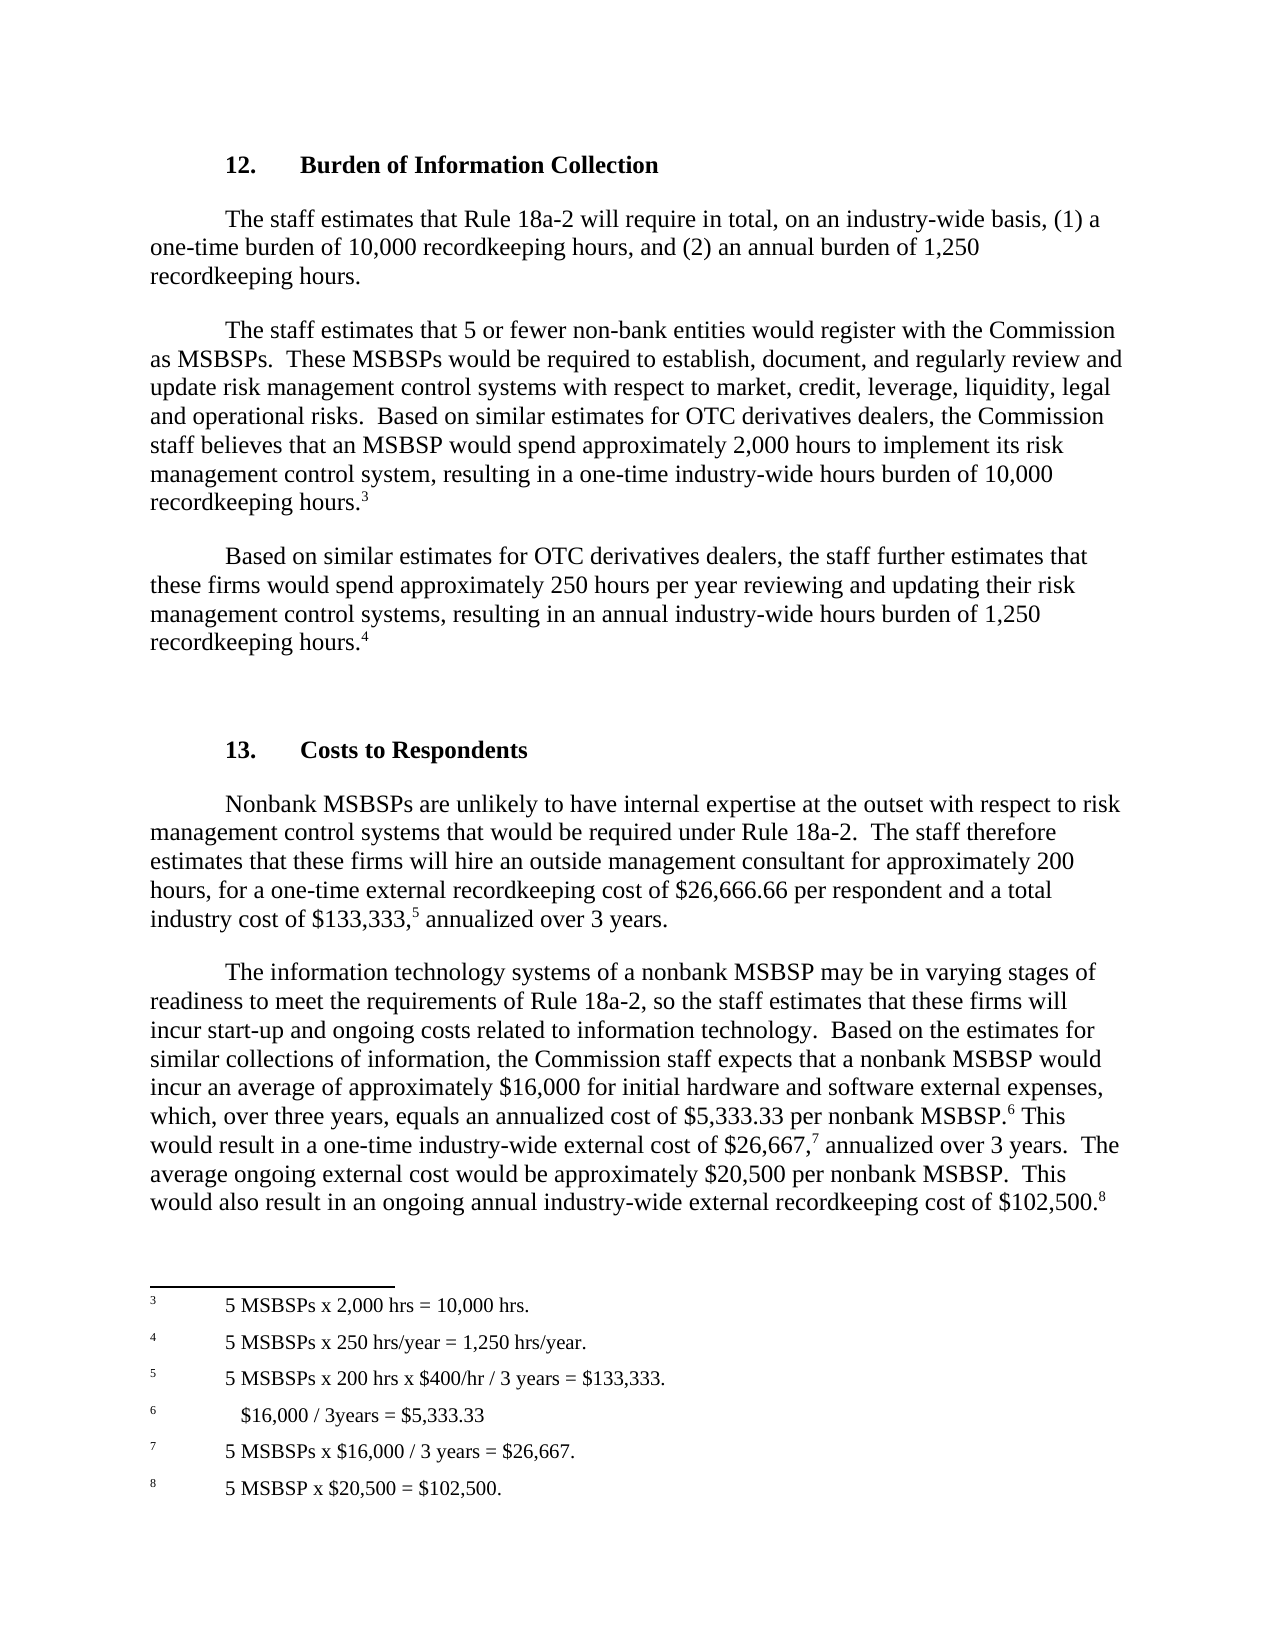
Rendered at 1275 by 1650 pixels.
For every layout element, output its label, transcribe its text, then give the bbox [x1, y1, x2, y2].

subtitle 13. Costs to Respondents [150, 735, 1050, 764]
text The staff estimates that Rule 18a-2 will require in total, on an industry-wide basis, (1) a one-time burden of 10,000 recordkeeping hours, and (2) an annual burden of 1,250 recordkeeping hours. [150, 204, 1125, 290]
text The information technology systems of a nonbank MSBSP may be in varying stages of readiness to meet the requirements of Rule 18a-2, so the staff estimates that these firms will incur start-up and ongoing costs related to information technology. Based on the estimates for similar collections of information, the Commission staff expects that a nonbank MSBSP would incur an average of approximately $16,000 for initial hardware and software external expenses, which, over three years, equals an annualized cost of $5,333.33 per nonbank MSBSP. This would result in a one-time industry-wide external cost of $26,667, annualized over 3 years. The average ongoing external cost would be approximately $20,500 per nonbank MSBSP. This would also result in an ongoing annual industry-wide external recordkeeping cost of $102,500. [150, 957, 1125, 1216]
subtitle 12. Burden of Information Collection [150, 150, 1050, 179]
text The staff estimates that 5 or fewer non-bank entities would register with the Commission as MSBSPs. These MSBSPs would be required to establish, document, and regularly review and update risk management control systems with respect to market, credit, leverage, liquidity, legal and operational risks. Based on similar estimates for OTC derivatives dealers, the Commission staff believes that an MSBSP would spend approximately 2,000 hours to implement its risk management control system, resulting in a one-time industry-wide hours burden of 10,000 recordkeeping hours. [150, 315, 1125, 516]
text Nonbank MSBSPs are unlikely to have internal expertise at the outset with respect to risk management control systems that would be required under Rule 18a-2. The staff therefore estimates that these firms will hire an outside management consultant for approximately 200 hours, for a one-time external recordkeeping cost of $26,666.66 per respondent and a total industry cost of $133,333, annualized over 3 years. [150, 789, 1125, 932]
text Based on similar estimates for OTC derivatives dealers, the staff further estimates that these firms would spend approximately 250 hours per year reviewing and updating their risk management control systems, resulting in an annual industry-wide hours burden of 1,250 recordkeeping hours. [150, 541, 1125, 656]
